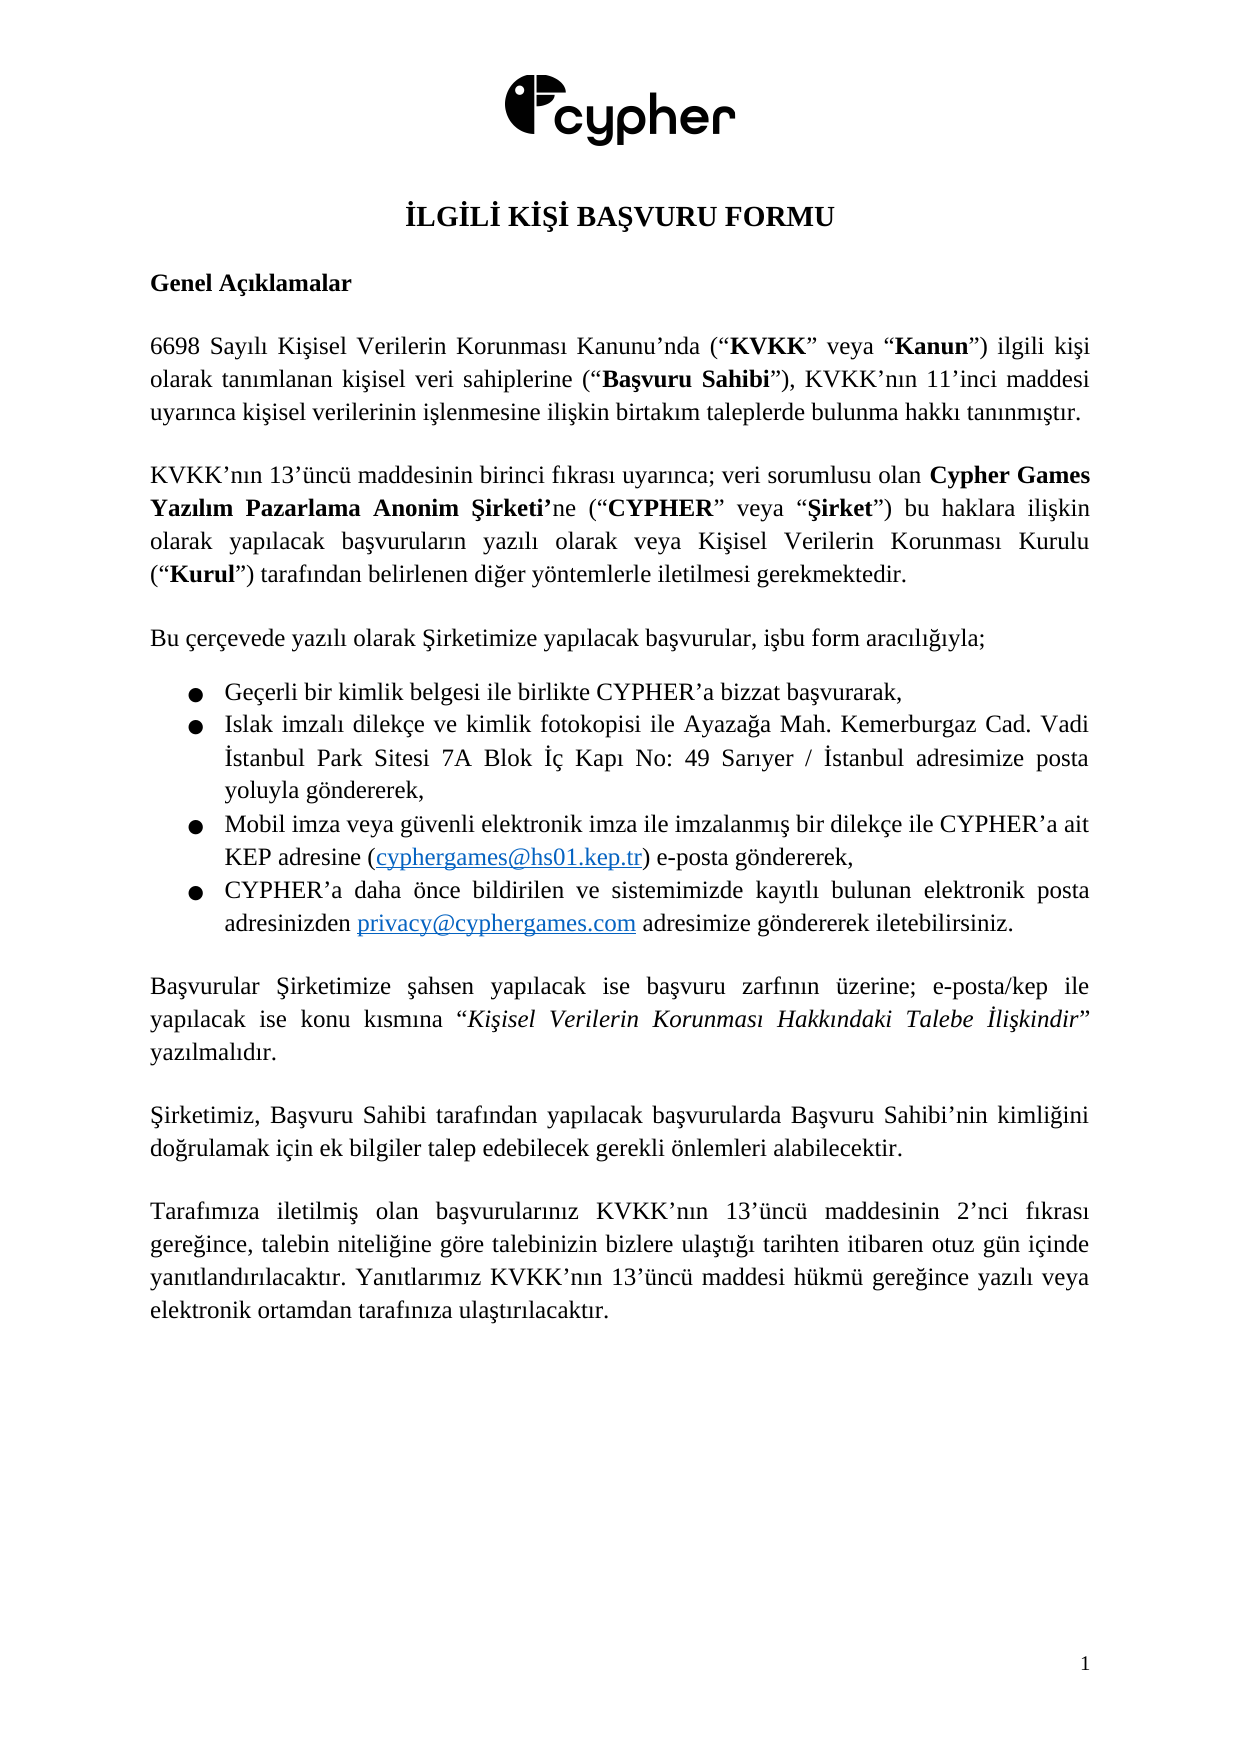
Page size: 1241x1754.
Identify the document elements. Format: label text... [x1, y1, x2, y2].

list Geçerli bir kimlik belgesi ile birlikte CYPHER’a bizzat başvurarak, [187, 677, 1090, 705]
text İLGİLİ KİŞİ BAŞVURU FORMU [150, 199, 1090, 233]
list Islak imzalı dilekçe ve kimlik fotokopisi ile Ayazağa Mah. Kemerburgaz Cad. Vadi İstanbul Park Sitesi 7A Blok İç Kapı No: 49 Sarıyer / İstanbul adresimize posta yoluyla göndererek, [187, 709, 1090, 804]
text KVKK’nın 13’üncü maddesinin birinci fıkrası uyarınca; veri sorumlusu olan Cypher Games Yazılım Pazarlama Anonim Şirketi’ne (“CYPHER” veya “Şirket”) bu haklara ilişkin olarak yapılacak başvuruların yazılı olarak veya Kişisel Verilerin Korunması Kurulu (“Kurul”) tarafından belirlenen diğer yöntemlerle iletilmesi gerekmektedir. [150, 460, 1090, 588]
list Mobil imza veya güvenli elektronik imza ile imzalanmış bir dilekçe ile CYPHER’a ait KEP adresine (cyphergames@hs01.kep.tr) e-posta göndererek, [187, 809, 1090, 870]
text Bu çerçevede yazılı olarak Şirketimize yapılacak başvurular, işbu form aracılığıyla; [150, 623, 1090, 651]
list CYPHER’a daha önce bildirilen ve sistemimizde kayıtlı bulunan elektronik posta adresinizden privacy@cyphergames.com adresimize göndererek iletebilirsiniz. [187, 875, 1090, 936]
text 6698 Sayılı Kişisel Verilerin Korunması Kanunu’nda (“KVKK” veya “Kanun”) ilgili kişi olarak tanımlanan kişisel veri sahiplerine (“Başvuru Sahibi”), KVKK’nın 11’inci maddesi uyarınca kişisel verilerinin işlenmesine ilişkin birtakım taleplerde bulunma hakkı tanınmıştır. [150, 331, 1090, 426]
picture [505, 75, 736, 146]
text Genel Açıklamalar [150, 268, 1090, 297]
text Şirketimiz, Başvuru Sahibi tarafından yapılacak başvurularda Başvuru Sahibi’nin kimliğini doğrulamak için ek bilgiler talep edebilecek gerekli önlemleri alabilecektir. [150, 1100, 1090, 1162]
text Tarafımıza iletilmiş olan başvurularınız KVKK’nın 13’üncü maddesinin 2’nci fıkrası gereğince, talebin niteliğine göre talebinizin bizlere ulaştığı tarihten itibaren otuz gün içinde yanıtlandırılacaktır. Yanıtlarımız KVKK’nın 13’üncü maddesi hükmü gereğince yazılı veya elektronik ortamdan tarafınıza ulaştırılacaktır. [150, 1196, 1090, 1324]
text Başvurular Şirketimize şahsen yapılacak ise başvuru zarfının üzerine; e-posta/kep ile yapılacak ise konu kısmına “Kişisel Verilerin Korunması Hakkındaki Talebe İlişkindir” yazılmalıdır. [150, 971, 1090, 1066]
